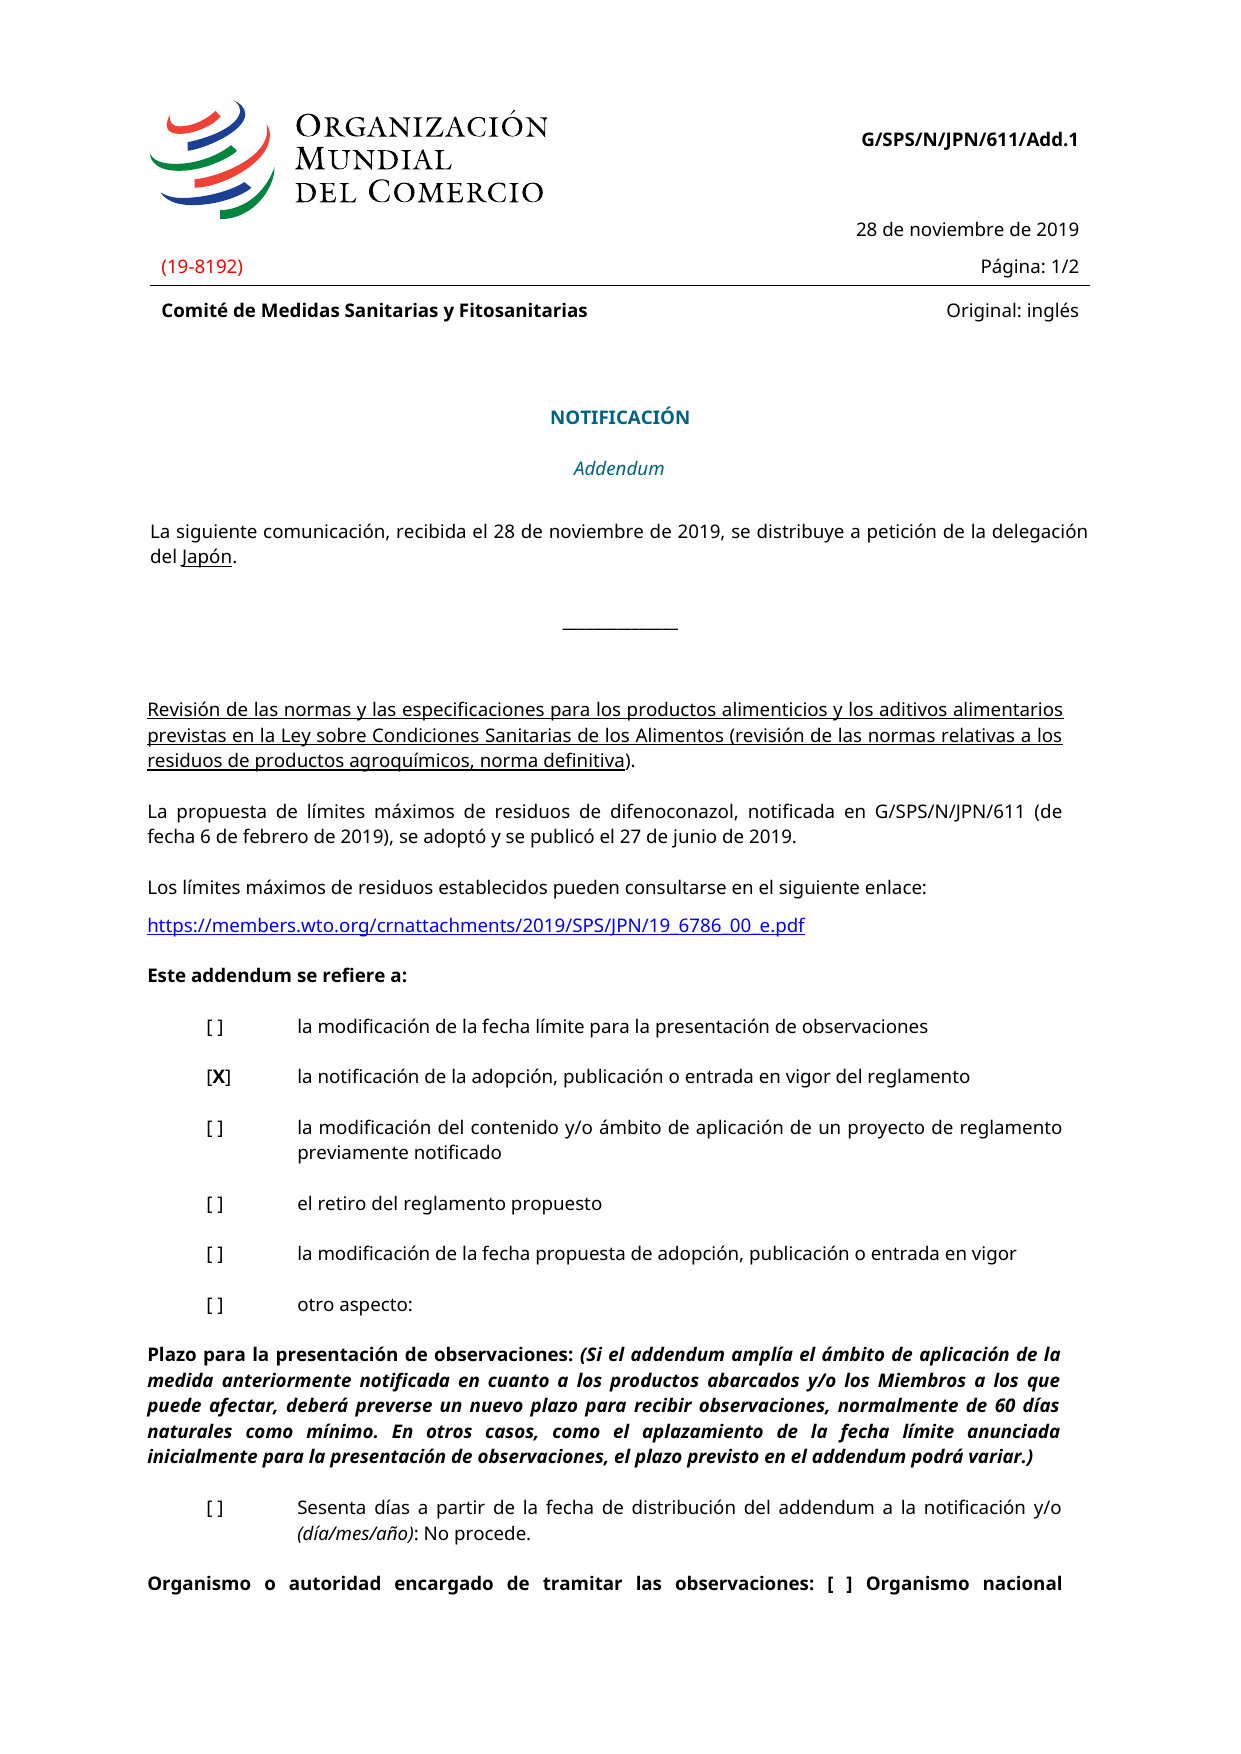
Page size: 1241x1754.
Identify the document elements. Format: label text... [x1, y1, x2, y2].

table_header Revisión de las normas y las especificaciones para los productos alimenticios y los aditivos alimentarios previstas en la Ley sobre Condiciones Sanitarias de los Alimentos (revisión de las normas relativas a los residuos de productos agroquímicos, norma definitiva). [135, 684, 1075, 785]
table_cell Plazo para la presentación de observaciones: (Si el addendum amplía el ámbito de aplicación de la medida anteriormente notificada en cuanto a los productos abarcados y/o los Miembros a los que puede afectar, deberá preverse un nuevo plazo para recibir observaciones, normalmente de 60 días naturales como mínimo. En otros casos, como el aplazamiento de la fecha límite anunciada inicialmente para la presentación de observaciones, el plazo previsto en el addendum podrá variar.) [135, 1329, 1075, 1482]
title NOTIFICACIÓN [150, 405, 1090, 430]
table_cell [ ] la modificación de la fecha límite para la presentación de observaciones [135, 1001, 1075, 1051]
table_cell [ ] la modificación del contenido y/o ámbito de aplicación de un proyecto de reglamento previamente notificado [135, 1102, 1075, 1178]
table_cell [ ] la modificación de la fecha propuesta de adopción, publicación o entrada en vigor [135, 1228, 1075, 1279]
table_cell [ ] el retiro del reglamento propuesto [135, 1178, 1075, 1228]
table_cell [ ] Sesenta días a partir de la fecha de distribución del addendum a la notificación y/o (día/mes/año): No procede. [135, 1482, 1075, 1558]
text _______________ [150, 607, 1090, 633]
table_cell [135, 1558, 1075, 1596]
table_cell [X] la notificación de la adopción, publicación o entrada en vigor del reglamento [135, 1051, 1075, 1102]
table_cell [ ] otro aspecto: [135, 1279, 1075, 1329]
table_cell Este addendum se refiere a: [135, 950, 1075, 1001]
table_cell La propuesta de límites máximos de residuos de difenoconazol, notificada en G/SPS/N/JPN/611 (de fecha 6 de febrero de 2019), se adoptó y se publicó el 27 de junio de 2019. Los límites máximos de residuos establecidos pueden consultarse en el siguiente enlace: https://members.wto.org/crnattachments/2019/SPS/JPN/19_6786_00_e.pdf [135, 785, 1075, 950]
text La siguiente comunicación, recibida el 28 de noviembre de 2019, se distribuye a petición de la delegación del Japón. [150, 518, 1090, 569]
title Addendum [150, 455, 1090, 481]
